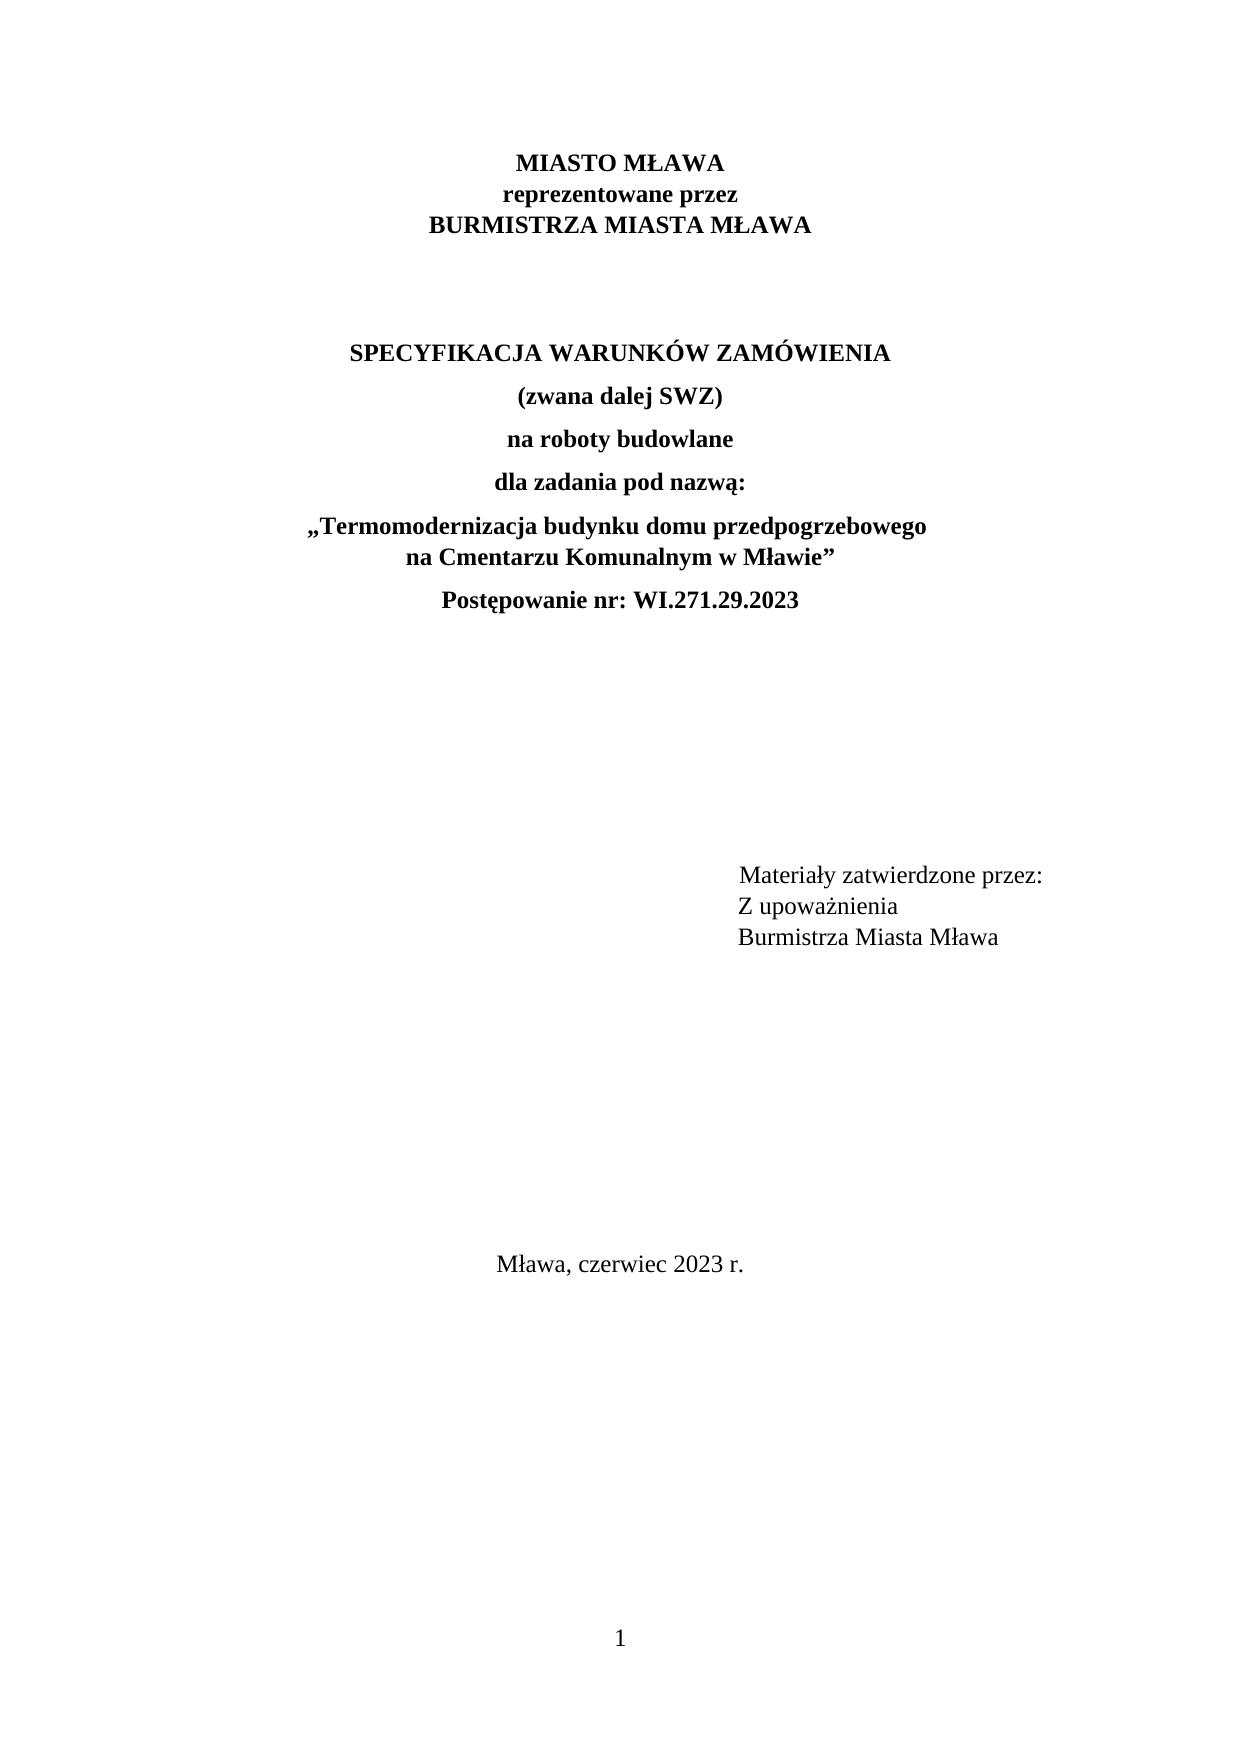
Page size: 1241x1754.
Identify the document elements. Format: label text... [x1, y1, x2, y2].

text SPECYFIKACJA WARUNKÓW ZAMÓWIENIA [148, 338, 1093, 367]
text MIASTO MŁAWA [148, 148, 1093, 176]
text Mława, czerwiec 2023 r. [148, 1249, 1093, 1278]
text Z upoważnienia [664, 891, 1093, 920]
text Materiały zatwierdzone przez: [664, 860, 1093, 889]
text reprezentowane przez [148, 179, 1093, 207]
text „Termomodernizacja budynku domu przedpogrzebowego na Cmentarzu Komunalnym w Mławie” [148, 511, 1093, 571]
text na roboty budowlane [148, 424, 1093, 453]
text Burmistrza Miasta Mława [664, 922, 1093, 951]
text dla zadania pod nazwą: [148, 467, 1093, 496]
text Postępowanie nr: WI.271.29.2023 [148, 585, 1093, 614]
text (zwana dalej SWZ) [148, 381, 1093, 410]
text BURMISTRZA MIASTA MŁAWA [148, 210, 1093, 238]
